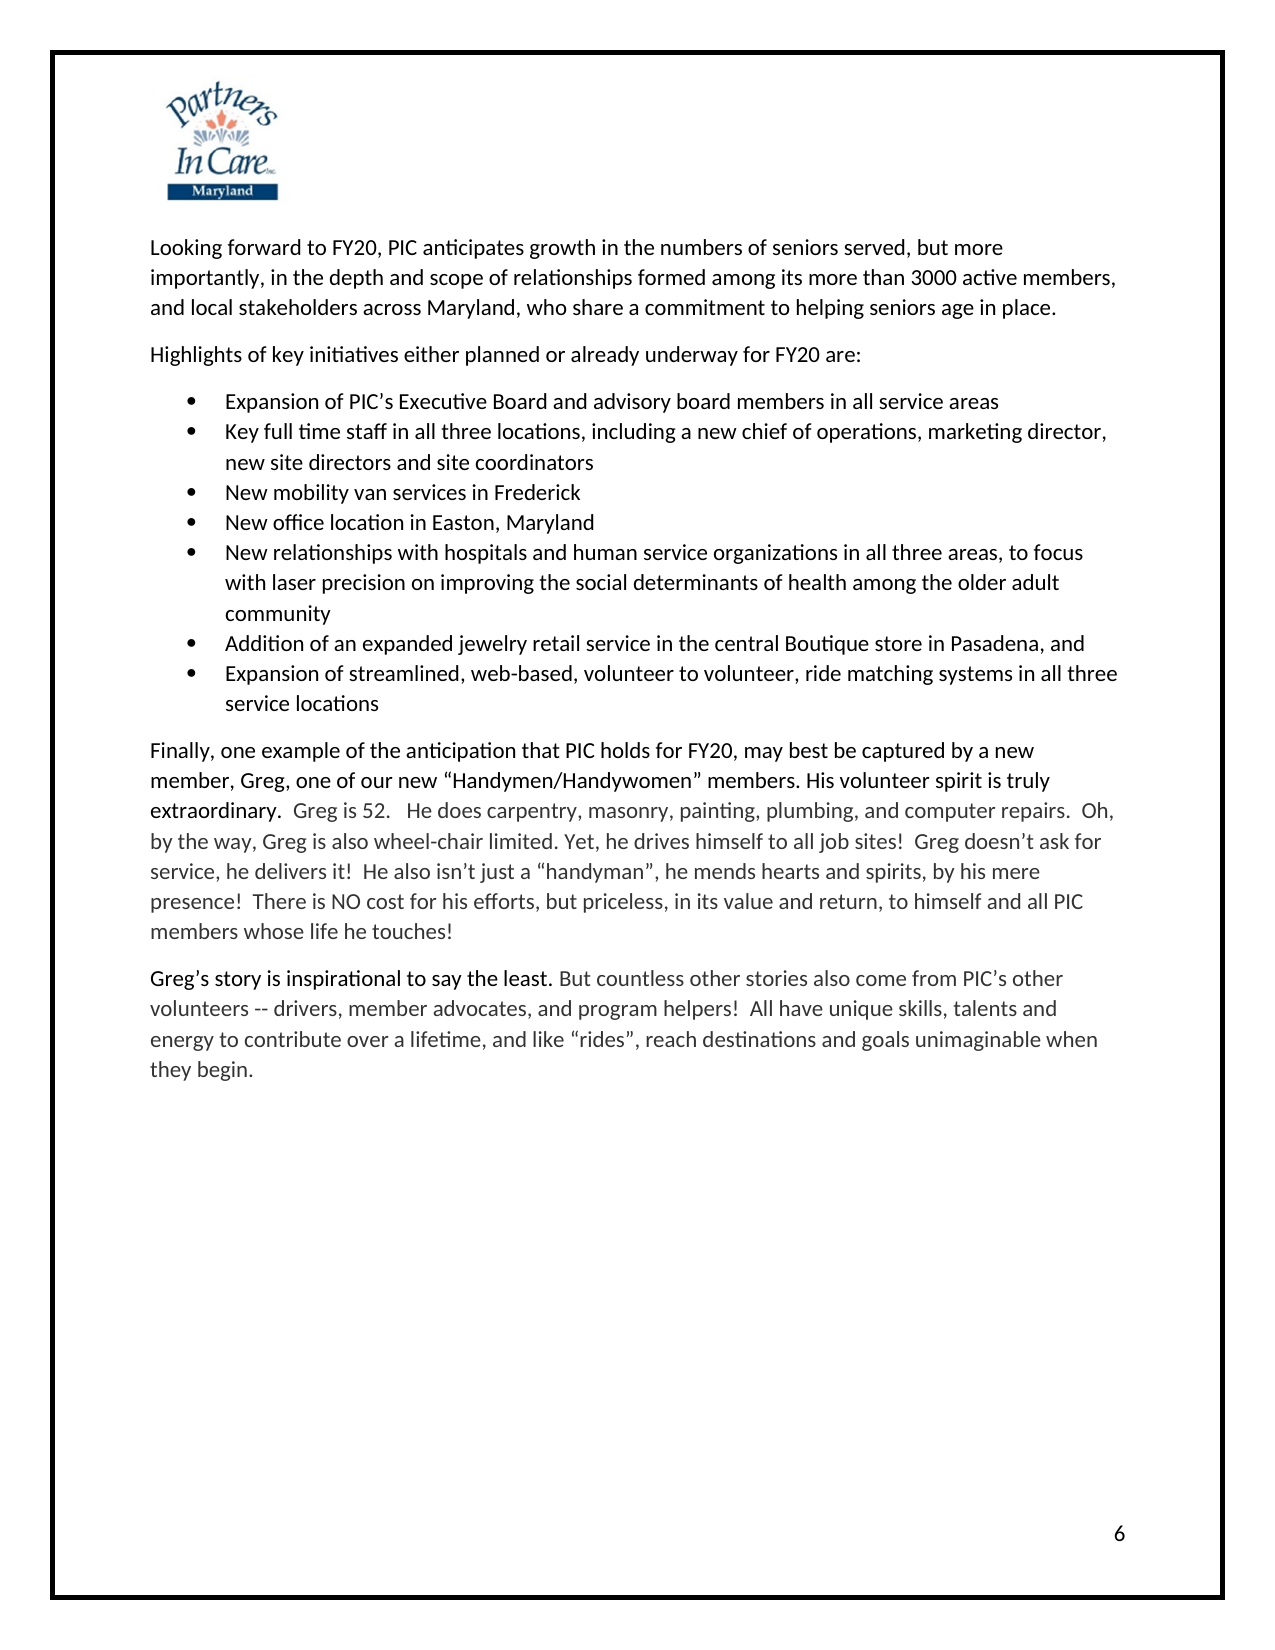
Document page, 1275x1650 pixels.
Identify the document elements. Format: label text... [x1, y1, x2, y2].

text Looking forward to FY20, PIC anticipates growth in the numbers of seniors served, but more importantly, in the depth and scope of relationships formed among its more than 3000 active members, and local stakeholders across Maryland, who share a commitment to helping seniors age in place. [150, 233, 1125, 321]
list Key full time staff in all three locations, including a new chief of operations, marketing director, new site directors and site coordinators [187, 417, 1125, 476]
text Finally, one example of the anticipation that PIC holds for FY20, may best be captured by a new member, Greg, one of our new “Handymen/Handywomen” members. His volunteer spirit is truly extraordinary. Greg is 52. He does carpentry, masonry, painting, plumbing, and computer repairs. Oh, by the way, Greg is also wheel-chair limited. Yet, he drives himself to all job sites! Greg doesn’t ask for service, he delivers it! He also isn’t just a “handyman”, he mends hearts and spirits, by his mere presence! There is NO cost for his efforts, but priceless, in its value and return, to himself and all PIC members whose life he touches! [150, 736, 1125, 945]
list Expansion of streamlined, web-based, volunteer to volunteer, ride matching systems in all three service locations [187, 659, 1125, 717]
list Expansion of PIC’s Executive Board and advisory board members in all service areas [187, 387, 1125, 415]
list Addition of an expanded jewelry retail service in the central Boutique store in Pasadena, and [187, 629, 1125, 657]
list New office location in Easton, Maryland [187, 508, 1125, 536]
list New mobility van services in Frederick [187, 478, 1125, 506]
text Greg’s story is inspirational to say the least. But countless other stories also come from PIC’s other volunteers -- drivers, member advocates, and program helpers! All have unique skills, talents and energy to contribute over a lifetime, and like “rides”, reach destinations and goals unimaginable when they begin. [150, 964, 1125, 1083]
text Highlights of key initiatives either planned or already underway for FY20 are: [150, 340, 1125, 368]
list New relationships with hospitals and human service organizations in all three areas, to focus with laser precision on improving the social determinants of health among the older adult community [187, 538, 1125, 627]
picture [150, 75, 295, 205]
